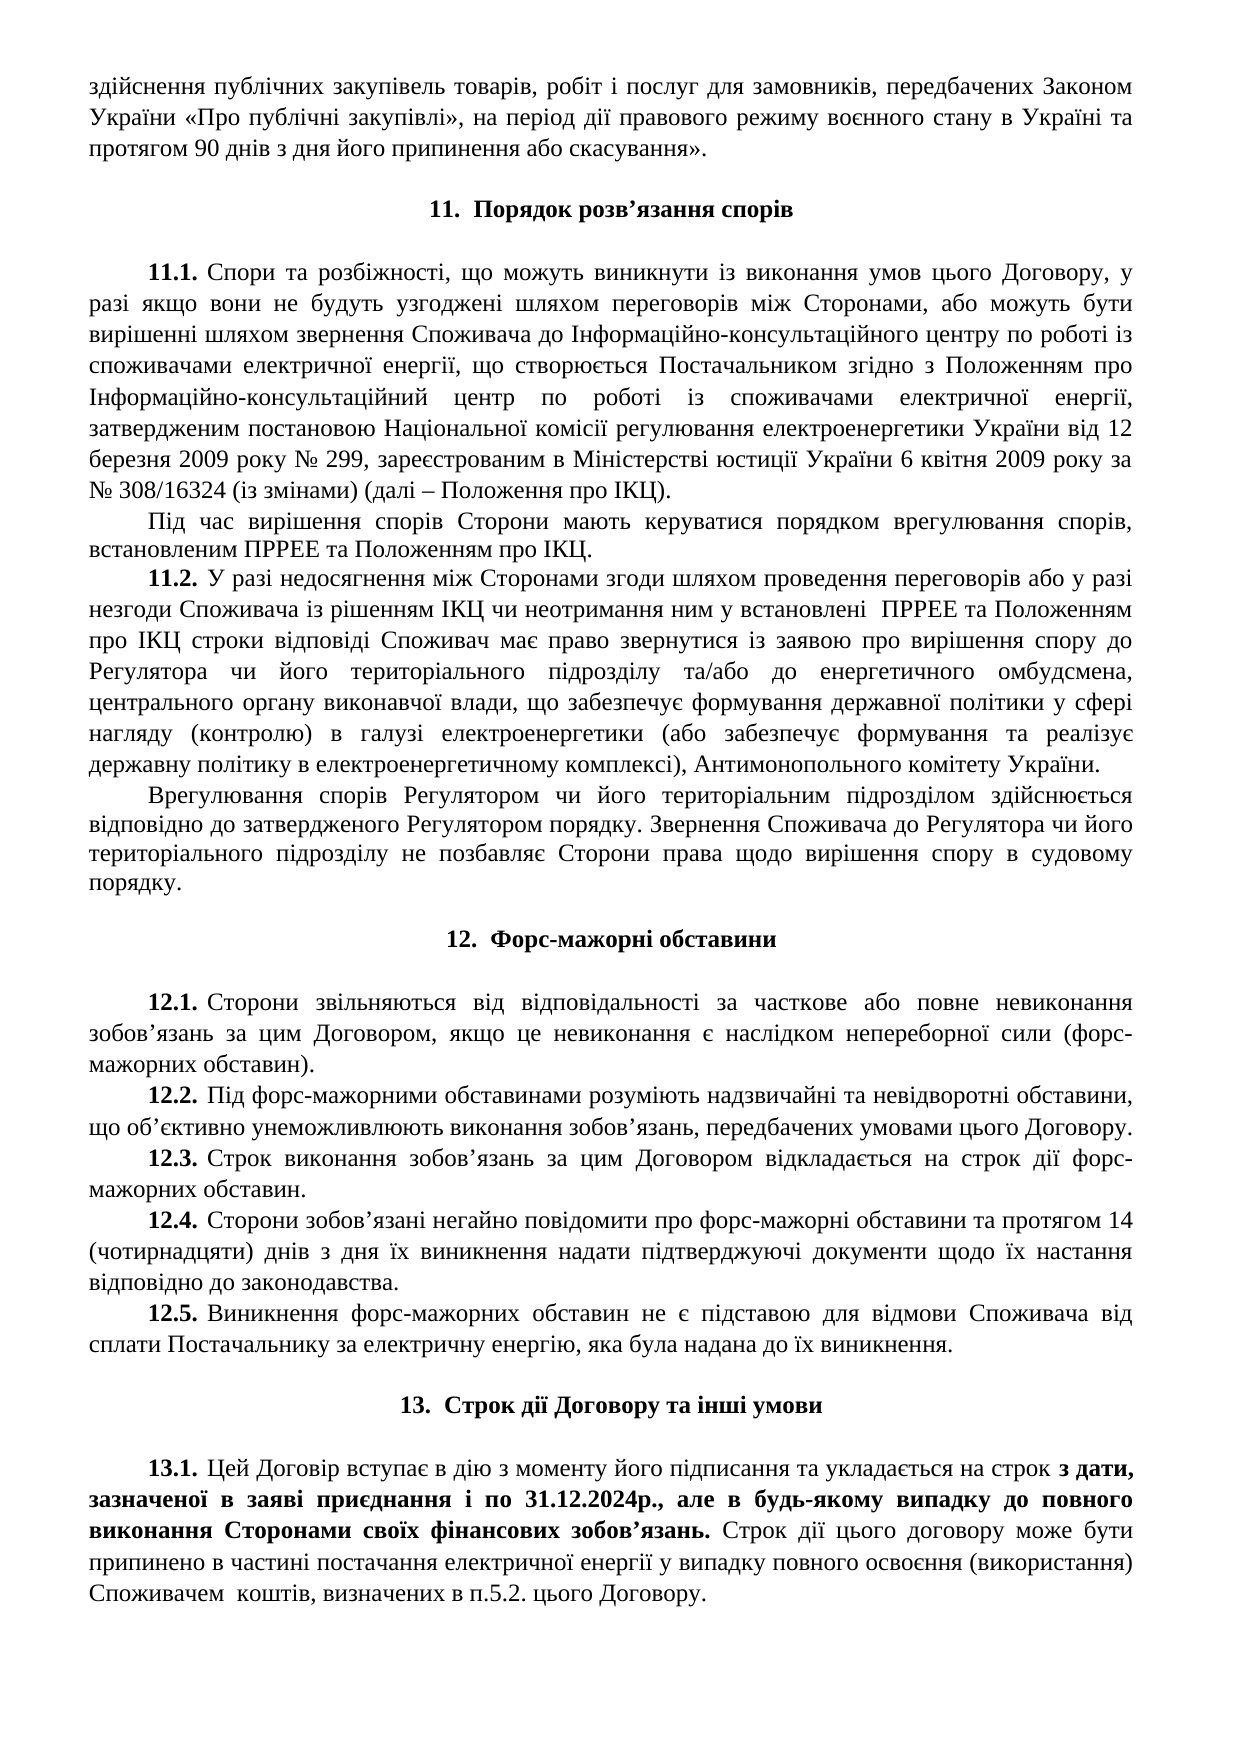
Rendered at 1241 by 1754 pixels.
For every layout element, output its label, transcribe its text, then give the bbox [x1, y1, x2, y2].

list Форс-мажорні обставини [89, 924, 1134, 953]
list Цей Договір вступає в дію з моменту його підписання та укладається на строк з дати, зазначеної в заяві приєднання і по 31.12.2024р., але в будь-якому випадку до повного виконання Сторонами своїх фінансових зобов’язань. Строк дії цього договору може бути припинено в частині постачання електричної енергії у випадку повного освоєння (використання) Споживачем коштів, визначених в п.5.2. цього Договору. [89, 1453, 1134, 1606]
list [89, 71, 1134, 162]
list Сторони зобов’язані негайно повідомити про форс-мажорні обставини та протягом 14 (чотирнадцяти) днів з дня їх виникнення надати підтверджуючі документи щодо їх настання відповідно до законодавства. [89, 1205, 1134, 1296]
list Строк дії Договору та інші умови [89, 1390, 1134, 1419]
list Сторони звільняються від відповідальності за часткове або повне невиконання зобов’язань за цим Договором, якщо це невиконання є наслідком непереборної сили (форс-мажорних обставин). [89, 987, 1134, 1078]
list Виникнення форс-мажорних обставин не є підставою для відмови Споживача від сплати Постачальнику за електричну енергію, яка була надана до їх виникнення. [89, 1298, 1134, 1358]
list Строк виконання зобов’язань за цим Договором відкладається на строк дії форс-мажорних обставин. [89, 1143, 1134, 1202]
list Під форс-мажорними обставинами розуміють надзвичайні та невідворотні обставини, що об’єктивно унеможливлюють виконання зобов’язань, передбачених умовами цього Договору. [89, 1081, 1134, 1140]
text Під час вирішення спорів Сторони мають керуватися порядком врегулювання спорів, встановленим ПРРЕЕ та Положенням про ІКЦ. [89, 506, 1134, 563]
list Спори та розбіжності, що можуть виникнути із виконання умов цього Договору, у разі якщо вони не будуть узгоджені шляхом переговорів між Сторонами, або можуть бути вирішенні шляхом звернення Споживача до Інформаційно-консультаційного центру по роботі із споживачами електричної енергії, що створюється Постачальником згідно з Положенням про Інформаційно-консультаційний центр по роботі із споживачами електричної енергії, затвердженим постановою Національної комісії регулювання електроенергетики України від 12 березня 2009 року № 299, зареєстрованим в Міністерстві юстиції України 6 квітня 2009 року за № 308/16324 (із змінами) (далі – Положення про ІКЦ). [89, 257, 1134, 503]
text Врегулювання спорів Регулятором чи його територіальним підрозділом здійснюється відповідно до затвердженого Регулятором порядку. Звернення Споживача до Регулятора чи його територіального підрозділу не позбавляє Сторони права щодо вирішення спору в судовому порядку. [89, 781, 1134, 896]
list Порядок розв’язання спорів [89, 194, 1134, 223]
list У разі недосягнення між Сторонами згоди шляхом проведення переговорів або у разі незгоди Споживача із рішенням ІКЦ чи неотримання ним у встановлені ПРРЕЕ та Положенням про ІКЦ строки відповіді Споживач має право звернутися із заявою про вирішення спору до Регулятора чи його територіального підрозділу та/або до енергетичного омбудсмена, центрального органу виконавчої влади, що забезпечує формування державної політики у сфері нагляду (контролю) в галузі електроенергетики (або забезпечує формування та реалізує державну політику в електроенергетичному комплексі), Антимонопольного комітету України. [89, 563, 1134, 778]
